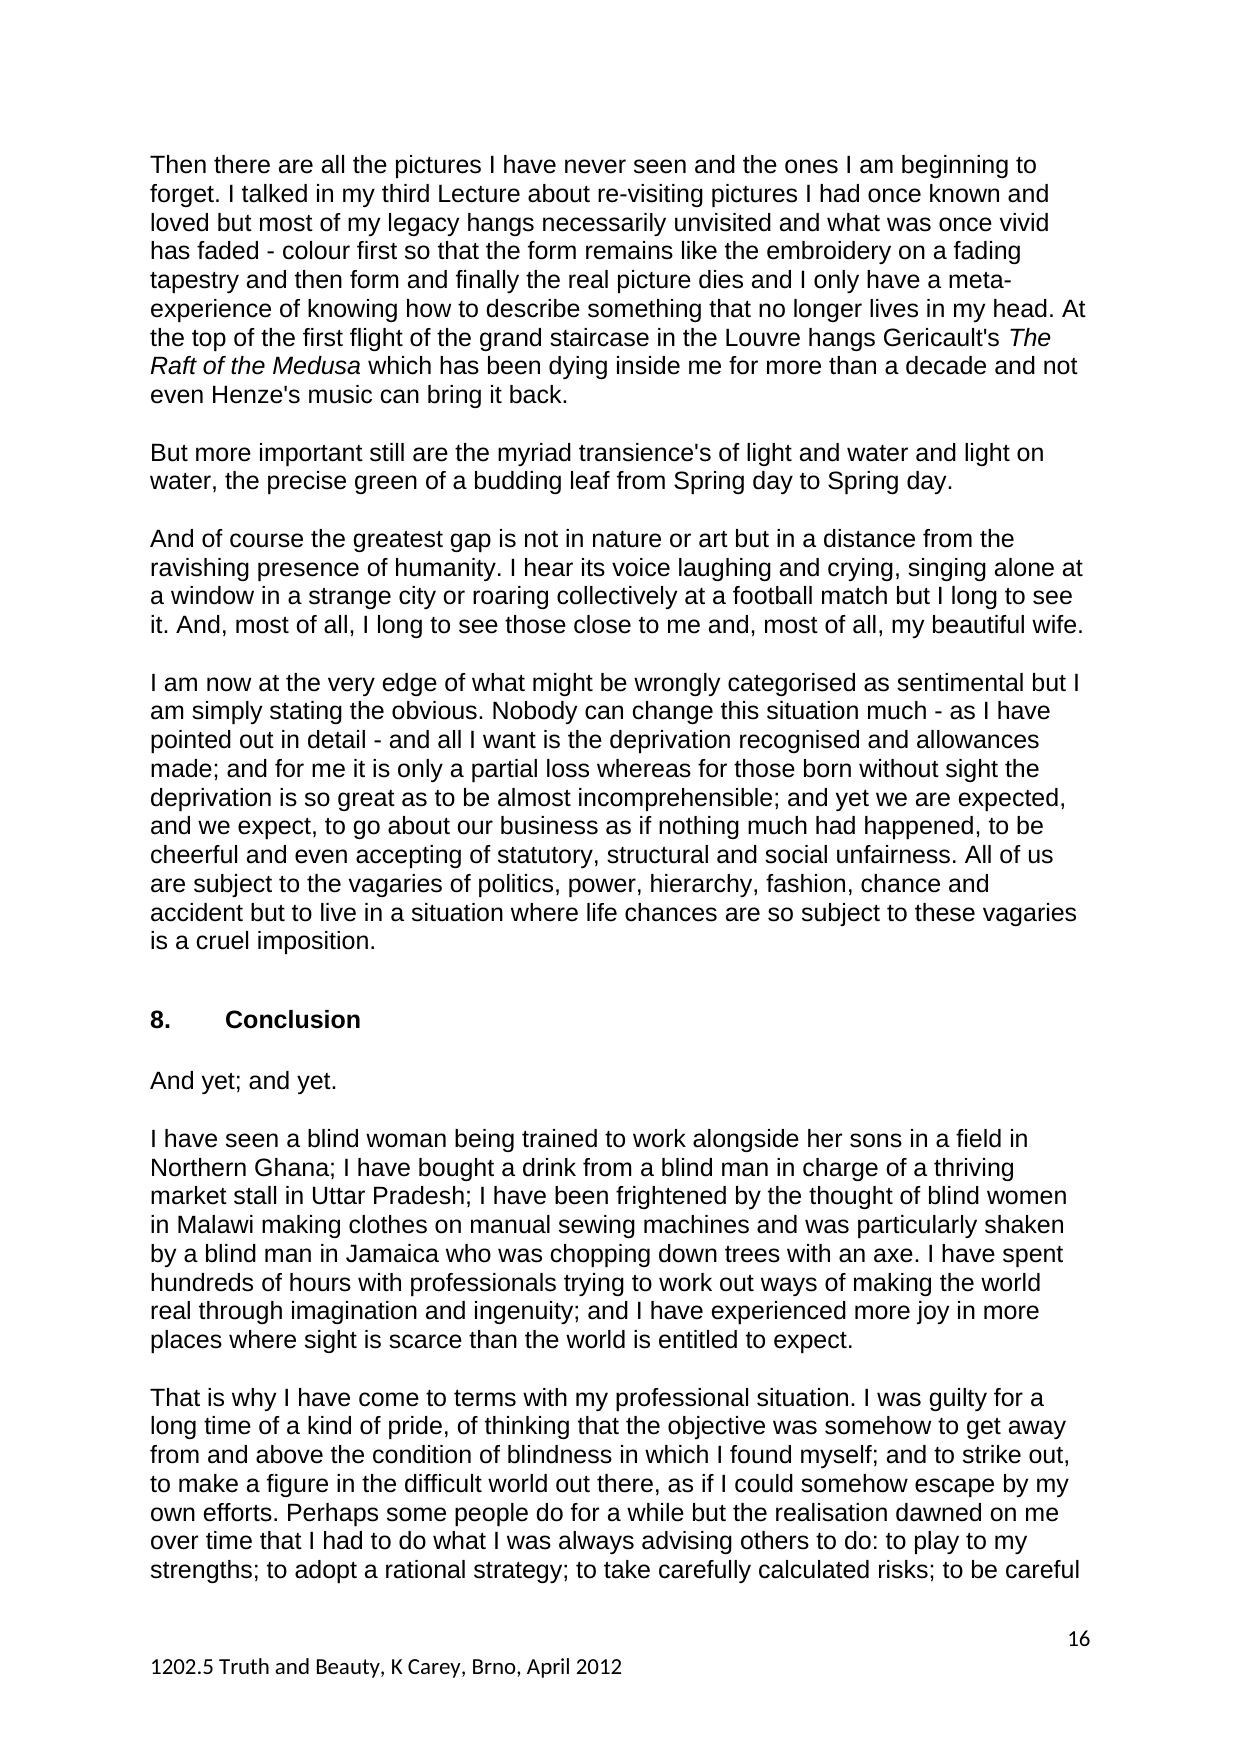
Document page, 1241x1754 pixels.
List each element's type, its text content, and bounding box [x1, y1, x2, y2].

subtitle 8. Conclusion [150, 1004, 1090, 1033]
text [150, 1383, 1090, 1584]
text And of course the greatest gap is not in nature or art but in a distance from the ravishing presence of humanity. I hear its voice laughing and crying, singing alone at a window in a strange city or roaring collectively at a football match but I long to see it. And, most of all, I long to see those close to me and, most of all, my beautiful wife. [150, 524, 1090, 639]
text I have seen a blind woman being trained to work alongside her sons in a field in Northern Ghana; I have bought a drink from a blind man in charge of a thriving market stall in Uttar Pradesh; I have been frightened by the thought of blind women in Malawi making clothes on manual sewing machines and was particularly shaken by a blind man in Jamaica who was chopping down trees with an axe. I have spent hundreds of hours with professionals trying to work out ways of making the world real through imagination and ingenuity; and I have experienced more joy in more places where sight is scarce than the world is entitled to expect. [150, 1124, 1090, 1354]
text I am now at the very edge of what might be wrongly categorised as sentimental but I am simply stating the obvious. Nobody can change this situation much - as I have pointed out in detail - and all I want is the deprivation recognised and allowances made; and for me it is only a partial loss whereas for those born without sight the deprivation is so great as to be almost incomprehensible; and yet we are expected, and we expect, to go about our business as if nothing much had happened, to be cheerful and even accepting of statutory, structural and social unfairness. All of us are subject to the vagaries of politics, power, hierarchy, fashion, chance and accident but to live in a situation where life chances are so subject to these vagaries is a cruel imposition. [150, 667, 1090, 955]
text Then there are all the pictures I have never seen and the ones I am beginning to forget. I talked in my third Lecture about re-visiting pictures I had once known and loved but most of my legacy hangs necessarily unvisited and what was once vivid has faded - colour first so that the form remains like the embroidery on a fading tapestry and then form and finally the real picture dies and I only have a meta-experience of knowing how to describe something that no longer lives in my head. At the top of the first flight of the grand staircase in the Louvre hangs Gericault's The Raft of the Medusa which has been dying inside me for more than a decade and not even Henze's music can bring it back. [150, 150, 1090, 409]
text But more important still are the myriad transience's of light and water and light on water, the precise green of a budding leaf from Spring day to Spring day. [150, 437, 1090, 495]
text And yet; and yet. [150, 1066, 1090, 1095]
